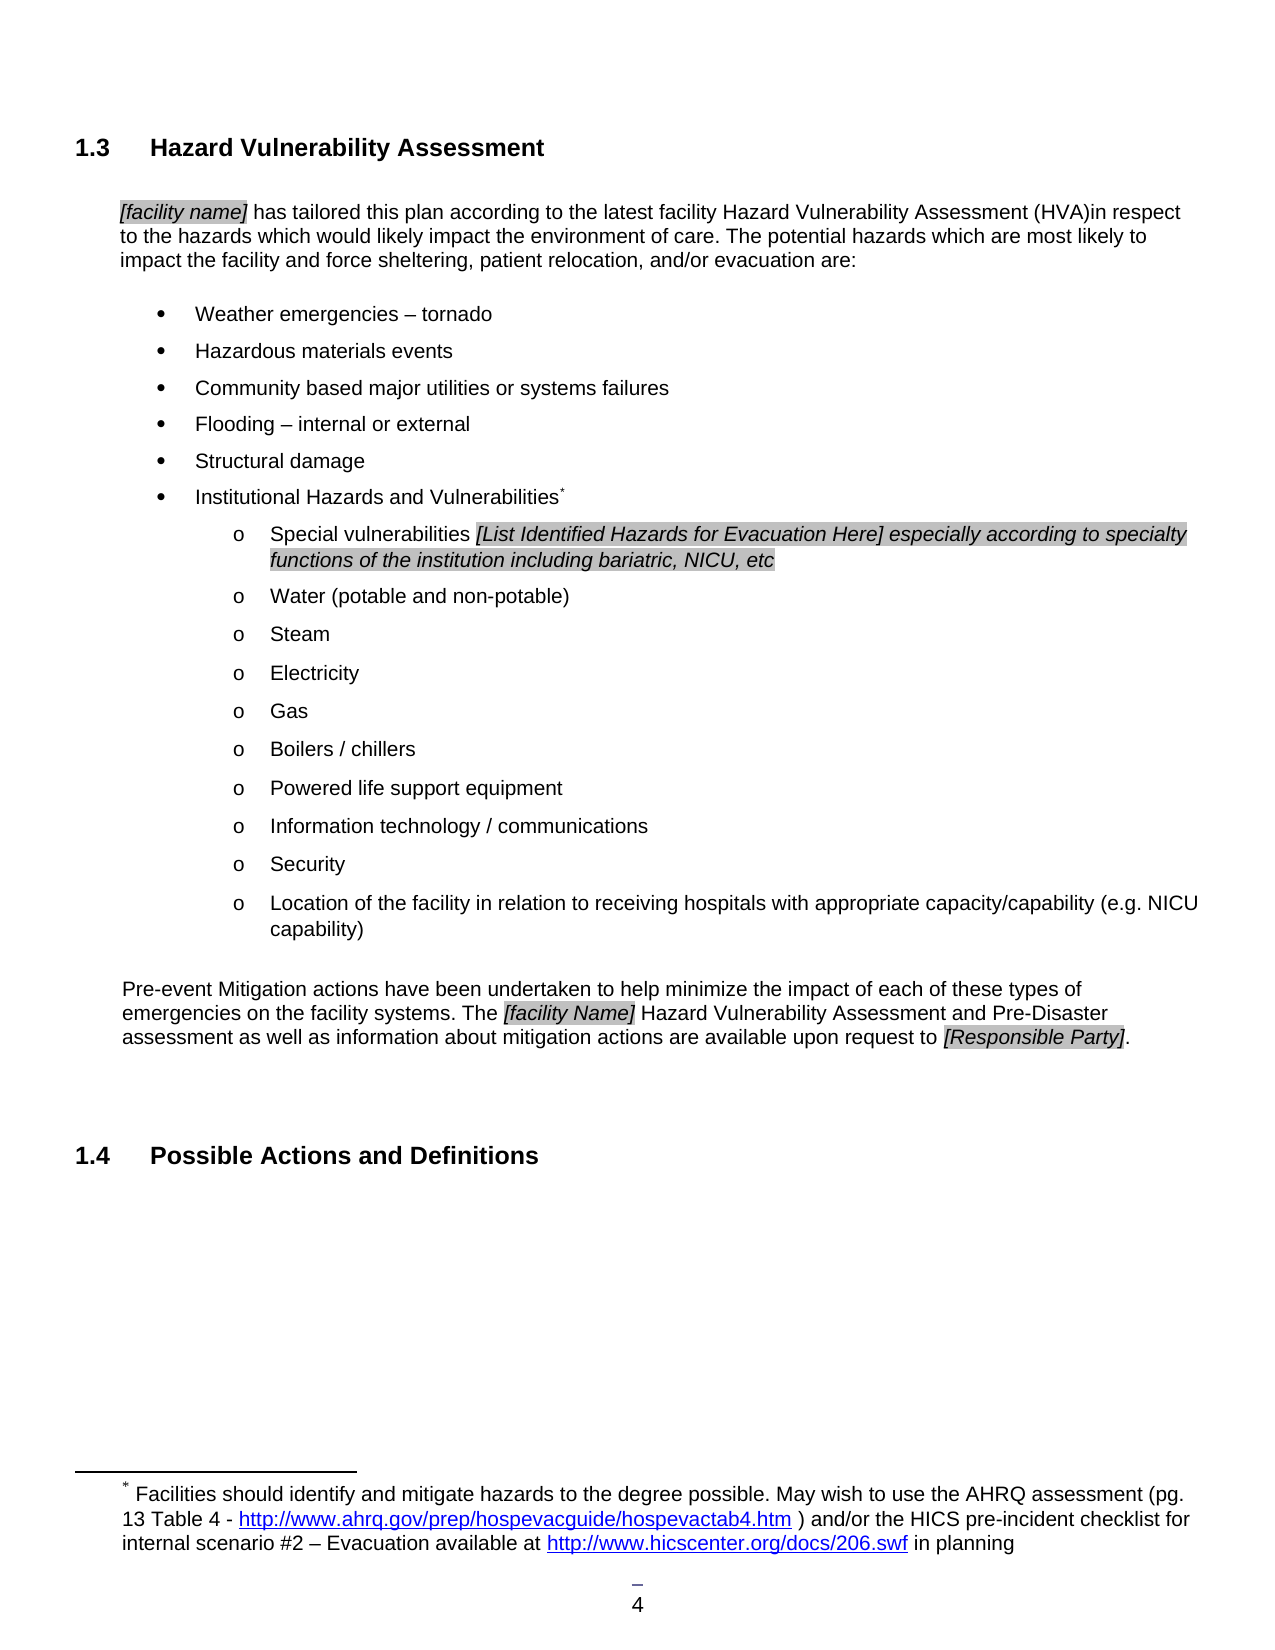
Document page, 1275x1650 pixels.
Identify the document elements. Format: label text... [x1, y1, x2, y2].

list Special vulnerabilities [List Identified Hazards for Evacuation Here] especially according to specialty functions of the institution including bariatric, NICU, etc [232, 522, 1200, 571]
list Weather emergencies – tornado [157, 302, 1200, 326]
list Electricity [232, 661, 1200, 686]
list Steam [232, 622, 1200, 648]
text Pre-event Mitigation actions have been undertaken to help minimize the impact of each of these types of emergencies on the facility systems. The [facility Name] Hazard Vulnerability Assessment and Pre-Disaster assessment as well as information about mitigation actions are available upon request to [Responsible Party]. [122, 977, 1200, 1049]
list Hazardous materials events [157, 339, 1200, 363]
list Structural damage [157, 448, 1200, 473]
text [facility name] has tailored this plan according to the latest facility Hazard Vulnerability Assessment (HVA)in respect to the hazards which would likely impact the environment of care. The potential hazards which are most likely to impact the facility and force sheltering, patient relocation, and/or evacuation are: [120, 200, 1200, 272]
list Boilers / chillers [232, 737, 1200, 763]
list Location of the facility in relation to receiving hospitals with appropriate capacity/capability (e.g. NICU capability) [232, 891, 1200, 940]
list Security [232, 852, 1200, 878]
list Gas [232, 699, 1200, 725]
list Institutional Hazards and Vulnerabilities* [157, 485, 1200, 509]
text 1.4 Possible Actions and Definitions [75, 1141, 1200, 1169]
list Information technology / communications [232, 814, 1200, 840]
list Community based major utilities or systems failures [157, 375, 1200, 399]
list Powered life support equipment [232, 776, 1200, 801]
text 1.3 Hazard Vulnerability Assessment [75, 133, 1200, 162]
list Flooding – internal or external [157, 412, 1200, 436]
list Water (potable and non-potable) [232, 584, 1200, 610]
